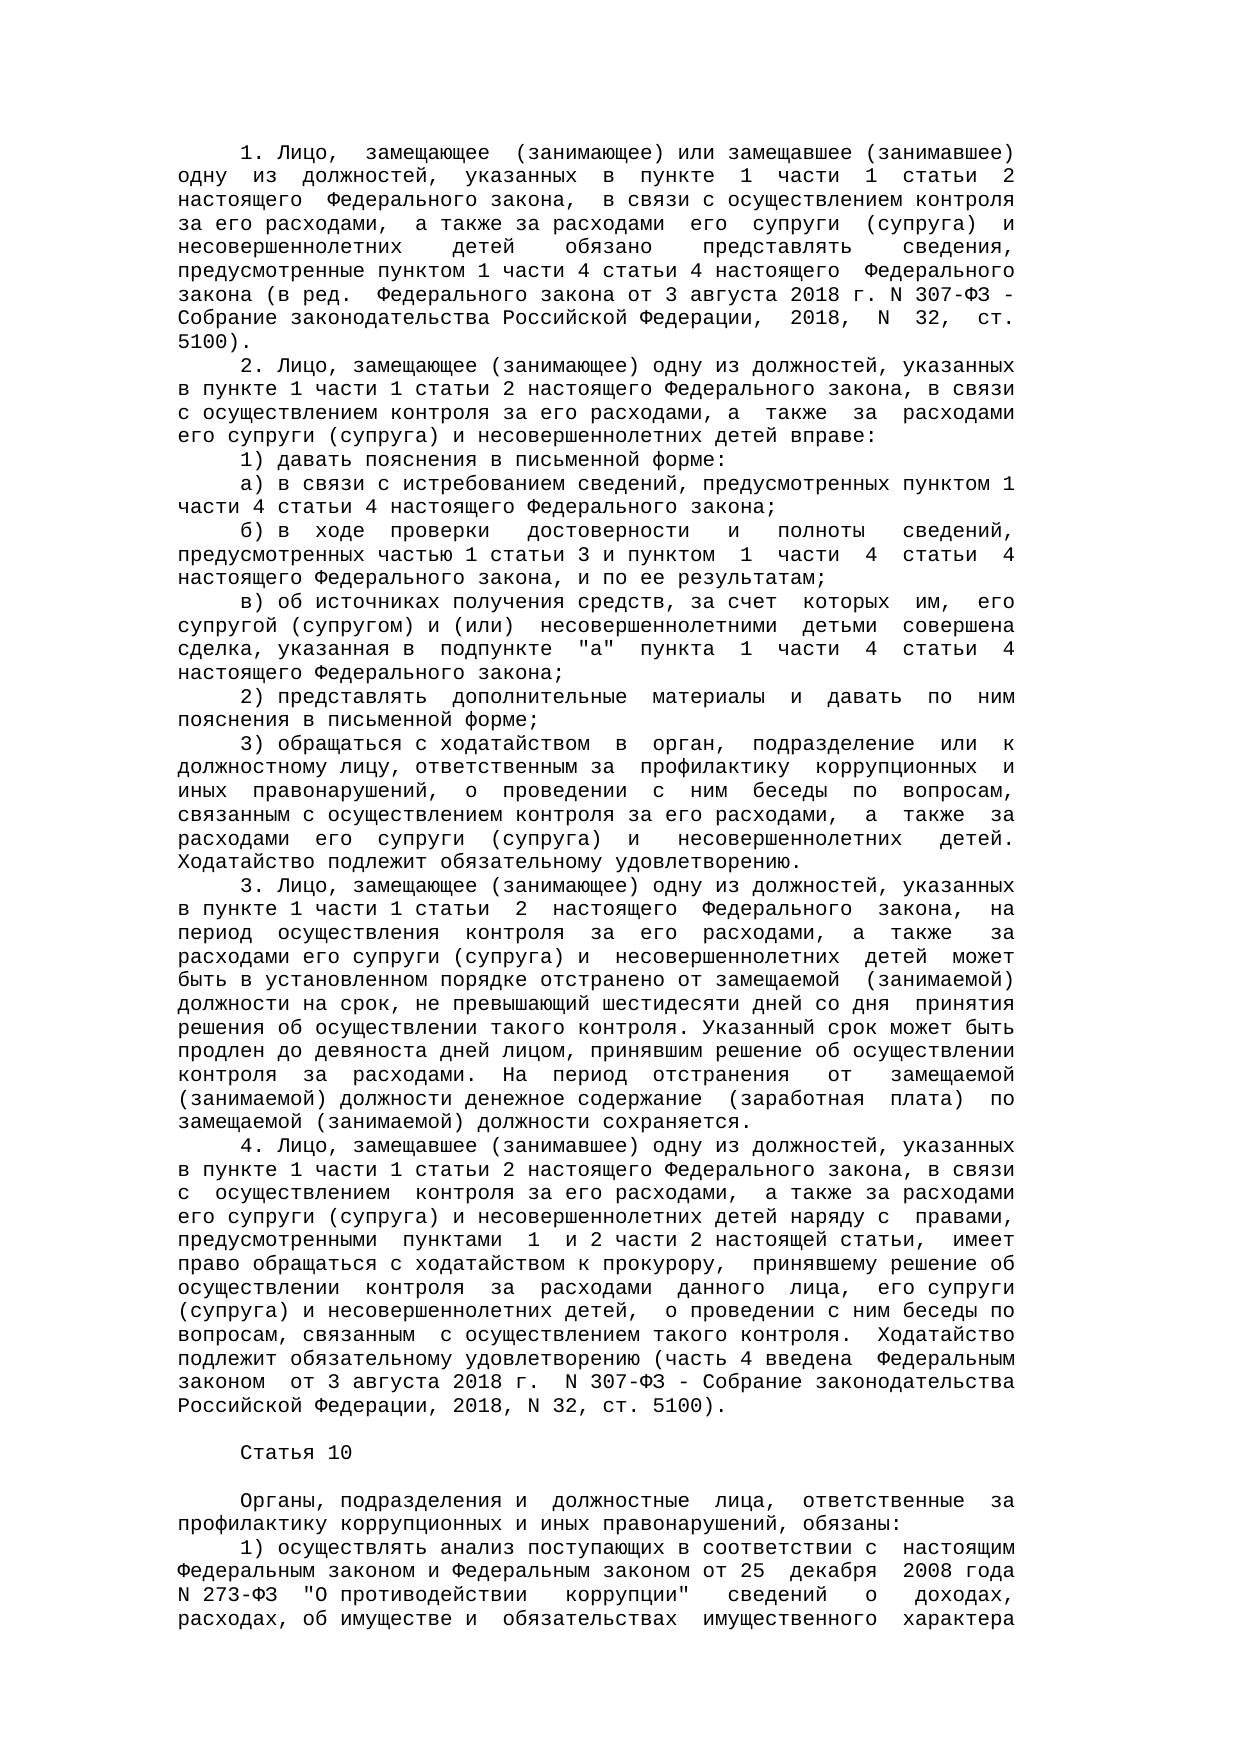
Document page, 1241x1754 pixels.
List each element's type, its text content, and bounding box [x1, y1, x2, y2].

text законом от 3 августа 2018 г. N 307-ФЗ - Собрание законодательства [177, 1371, 1152, 1395]
text несовершеннолетних детей обязано представлять сведения, [177, 236, 1152, 260]
text N 273-ФЗ "О противодействии коррупции" сведений о доходах, [177, 1584, 1152, 1608]
text контроля за расходами. На период отстранения от замещаемой [177, 1064, 1152, 1088]
text 4. Лицо, замещавшее (занимавшее) одну из должностей, указанных [177, 1135, 1152, 1158]
text осуществлении контроля за расходами данного лица, его супруги [177, 1277, 1152, 1300]
text одну из должностей, указанных в пункте 1 части 1 статьи 2 [177, 165, 1152, 189]
text 3. Лицо, замещающее (занимающее) одну из должностей, указанных [177, 875, 1152, 898]
text предусмотренных частью 1 статьи 3 и пунктом 1 части 4 статьи 4 [177, 544, 1152, 567]
text с осуществлением контроля за его расходами, а также за расходами [177, 1182, 1152, 1206]
text пояснения в письменной форме; [177, 709, 1152, 733]
text в пункте 1 части 1 статьи 2 настоящего Федерального закона, в связи [177, 378, 1152, 402]
text предусмотренные пунктом 1 части 4 статьи 4 настоящего Федерального [177, 260, 1152, 284]
text решения об осуществлении такого контроля. Указанный срок может быть [177, 1017, 1152, 1040]
text (занимаемой) должности денежное содержание (заработная плата) по [177, 1088, 1152, 1111]
text (супруга) и несовершеннолетних детей, о проведении с ним беседы по [177, 1300, 1152, 1324]
text предусмотренными пунктами 1 и 2 части 2 настоящей статьи, имеет [177, 1229, 1152, 1253]
text супругой (супругом) и (или) несовершеннолетними детьми совершена [177, 615, 1152, 638]
text настоящего Федерального закона, в связи с осуществлением контроля [177, 189, 1152, 213]
text в пункте 1 части 1 статьи 2 настоящего Федерального закона, на [177, 898, 1152, 922]
text настоящего Федерального закона; [177, 662, 1152, 686]
text закона (в ред. Федерального закона от 3 августа 2018 г. N 307-ФЗ - [177, 284, 1152, 307]
text сделка, указанная в подпункте "а" пункта 1 части 4 статьи 4 [177, 638, 1152, 662]
text 1) давать пояснения в письменной форме: [177, 449, 1152, 473]
text продлен до девяноста дней лицом, принявшим решение об осуществлении [177, 1040, 1152, 1064]
text Ходатайство подлежит обязательному удовлетворению. [177, 851, 1152, 875]
text должностному лицу, ответственным за профилактику коррупционных и [177, 757, 1152, 780]
text настоящего Федерального закона, и по ее результатам; [177, 567, 1152, 591]
text иных правонарушений, о проведении с ним беседы по вопросам, [177, 780, 1152, 804]
text быть в установленном порядке отстранено от замещаемой (занимаемой) [177, 969, 1152, 993]
text расходах, об имуществе и обязательствах имущественного характера [177, 1608, 1152, 1631]
text период осуществления контроля за его расходами, а также за [177, 922, 1152, 946]
text Органы, подразделения и должностные лица, ответственные за [177, 1489, 1152, 1513]
text части 4 статьи 4 настоящего Федерального закона; [177, 496, 1152, 520]
text подлежит обязательному удовлетворению (часть 4 введена Федеральным [177, 1348, 1152, 1371]
text должности на срок, не превышающий шестидесяти дней со дня принятия [177, 993, 1152, 1017]
text связанным с осуществлением контроля за его расходами, а также за [177, 804, 1152, 827]
text за его расходами, а также за расходами его супруги (супруга) и [177, 213, 1152, 236]
text 2. Лицо, замещающее (занимающее) одну из должностей, указанных [177, 354, 1152, 378]
text расходами его супруги (супруга) и несовершеннолетних детей может [177, 946, 1152, 969]
text 3) обращаться с ходатайством в орган, подразделение или к [177, 733, 1152, 757]
text право обращаться с ходатайством к прокурору, принявшему решение об [177, 1253, 1152, 1277]
text его супруги (супруга) и несовершеннолетних детей вправе: [177, 426, 1152, 449]
text 2) представлять дополнительные материалы и давать по ним [177, 686, 1152, 709]
text б) в ходе проверки достоверности и полноты сведений, [177, 520, 1152, 544]
text в) об источниках получения средств, за счет которых им, его [177, 591, 1152, 615]
text вопросам, связанным с осуществлением такого контроля. Ходатайство [177, 1324, 1152, 1348]
text его супруги (супруга) и несовершеннолетних детей наряду с правами, [177, 1206, 1152, 1229]
text расходами его супруги (супруга) и несовершеннолетних детей. [177, 827, 1152, 851]
text профилактику коррупционных и иных правонарушений, обязаны: [177, 1513, 1152, 1537]
text 1. Лицо, замещающее (занимающее) или замещавшее (занимавшее) [177, 142, 1152, 165]
text с осуществлением контроля за его расходами, а также за расходами [177, 402, 1152, 426]
text Российской Федерации, 2018, N 32, ст. 5100). [177, 1395, 1152, 1419]
text замещаемой (занимаемой) должности сохраняется. [177, 1111, 1152, 1135]
text в пункте 1 части 1 статьи 2 настоящего Федерального закона, в связи [177, 1158, 1152, 1182]
text Федеральным законом и Федеральным законом от 25 декабря 2008 года [177, 1561, 1152, 1584]
text Собрание законодательства Российской Федерации, 2018, N 32, ст. [177, 307, 1152, 331]
text а) в связи с истребованием сведений, предусмотренных пунктом 1 [177, 473, 1152, 496]
text Статья 10 [177, 1442, 1152, 1466]
text 5100). [177, 331, 1152, 354]
text 1) осуществлять анализ поступающих в соответствии с настоящим [177, 1537, 1152, 1561]
